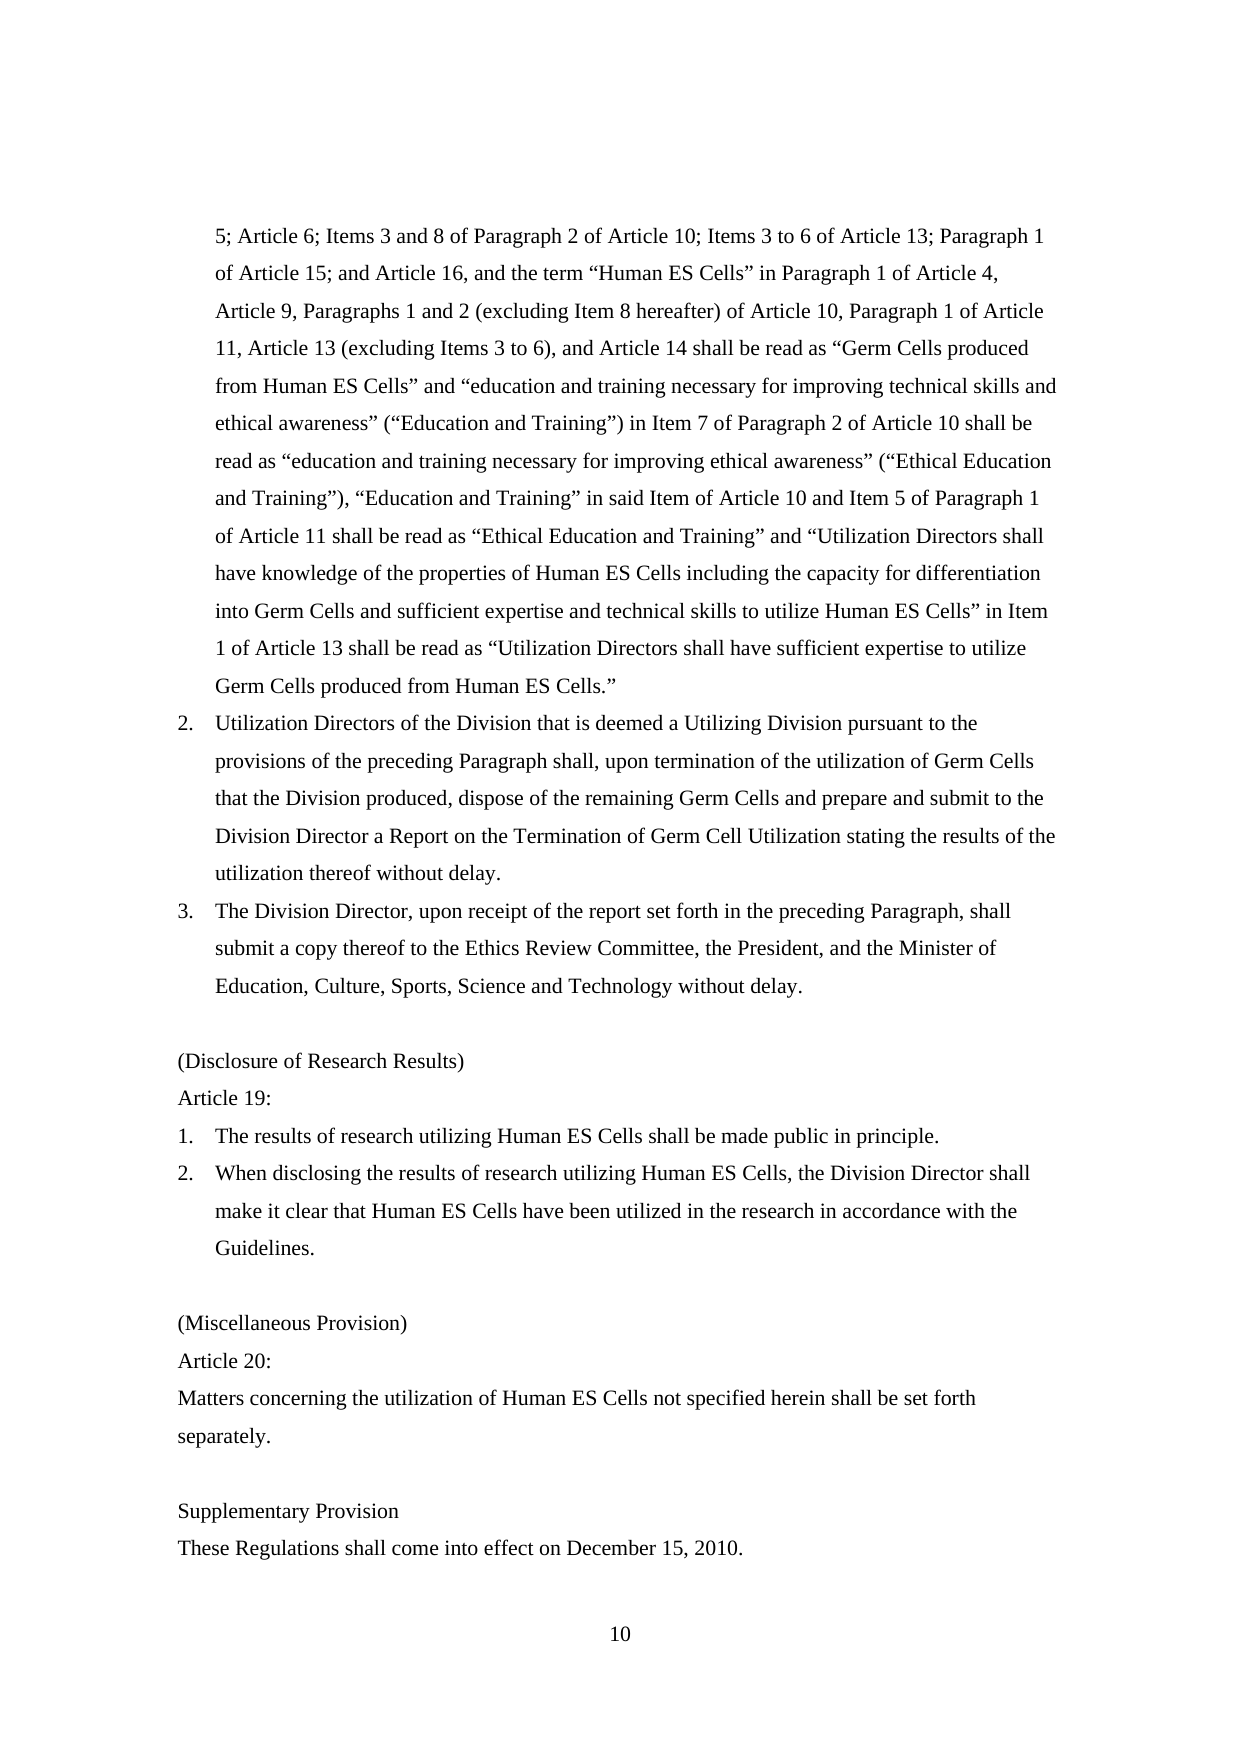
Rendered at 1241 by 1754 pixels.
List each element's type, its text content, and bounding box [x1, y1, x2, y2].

text These Regulations shall come into effect on December 15, 2010. [177, 1529, 1063, 1567]
list The Division Director, upon receipt of the report set forth in the preceding Paragraph, shall submit a copy thereof to the Ethics Review Committee, the President, and the Minister of Education, Culture, Sports, Science and Technology without delay. [177, 892, 1063, 1004]
text Article 20: [177, 1342, 1063, 1379]
list When disclosing the results of research utilizing Human ES Cells, the Division Director shall make it clear that Human ES Cells have been utilized in the research in accordance with the Guidelines. [177, 1154, 1063, 1267]
text (Miscellaneous Provision) [177, 1304, 1063, 1342]
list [177, 217, 1063, 704]
text Supplementary Provision [177, 1492, 1063, 1529]
text (Disclosure of Research Results) Article 19: [177, 1042, 1063, 1117]
text Matters concerning the utilization of Human ES Cells not specified herein shall be set forth separately. [177, 1379, 1063, 1454]
list Utilization Directors of the Division that is deemed a Utilizing Division pursuant to the provisions of the preceding Paragraph shall, upon termination of the utilization of Germ Cells that the Division produced, dispose of the remaining Germ Cells and prepare and submit to the Division Director a Report on the Termination of Germ Cell Utilization stating the results of the utilization thereof without delay. [177, 704, 1063, 892]
list The results of research utilizing Human ES Cells shall be made public in principle. [177, 1117, 1063, 1154]
